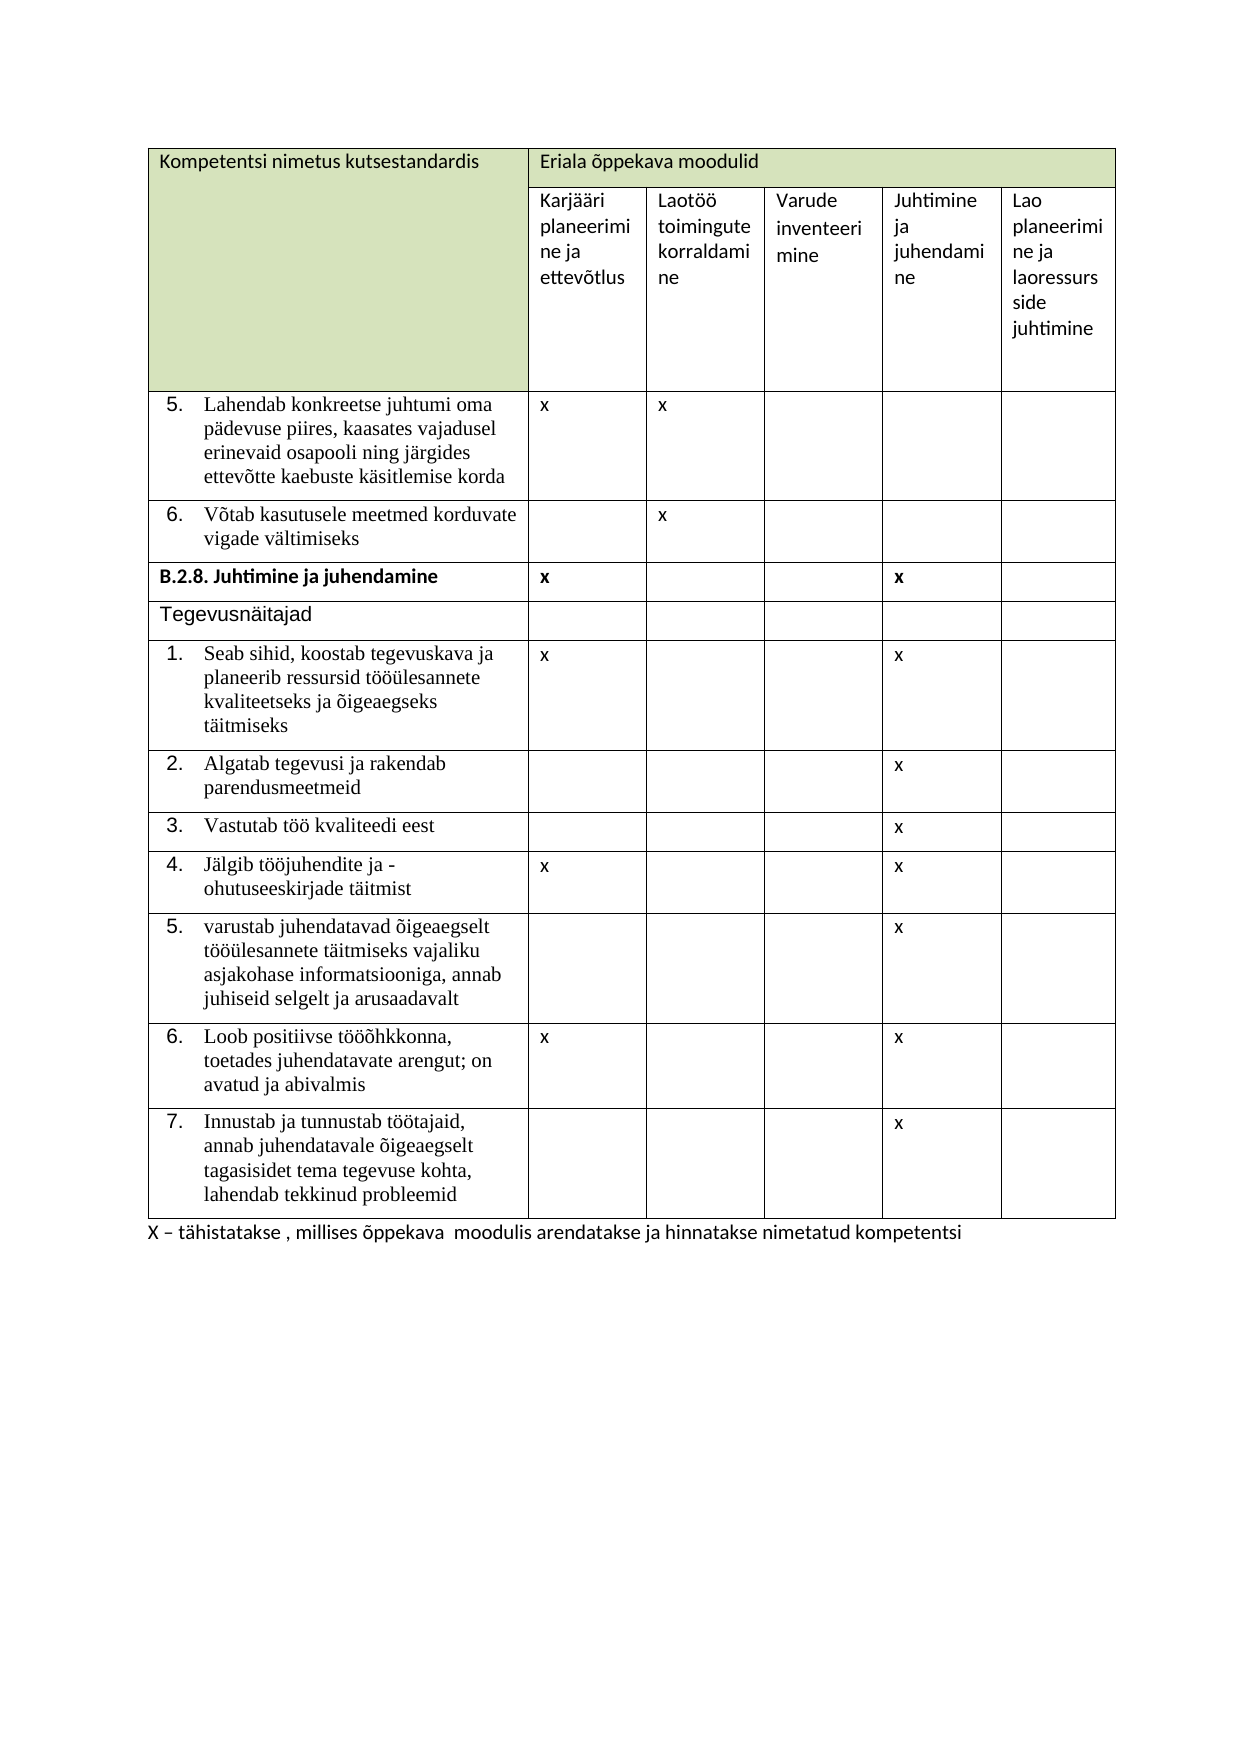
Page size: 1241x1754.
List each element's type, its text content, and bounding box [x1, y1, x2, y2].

table_cell Seab sihid, koostab tegevuskava ja planeerib ressursid tööülesannete kvaliteetseks ja õigeaegseks täitmiseks [149, 641, 528, 750]
table_cell [529, 602, 646, 640]
table_cell [529, 813, 646, 851]
table_cell [647, 563, 764, 601]
table_cell Algatab tegevusi ja rakendab parendusmeetmeid [149, 751, 528, 812]
table_cell [1002, 602, 1115, 640]
table_cell [883, 602, 1001, 640]
table_cell Laotöö toimingute korraldamine [647, 188, 764, 391]
table_cell [647, 1024, 764, 1108]
table_cell [765, 813, 882, 851]
table_cell x [647, 501, 764, 562]
table_header Eriala õppekava moodulid [529, 149, 1115, 187]
table_cell Innustab ja tunnustab töötajaid, annab juhendatavale õigeaegselt tagasisidet tema tegevuse kohta, lahendab tekkinud probleemid [149, 1109, 528, 1218]
table_cell [647, 852, 764, 912]
table_cell [765, 852, 882, 912]
table_cell [1002, 852, 1115, 912]
table_cell [647, 1109, 764, 1218]
table_cell x [883, 563, 1001, 601]
table_cell [1002, 1024, 1115, 1108]
table_cell [765, 602, 882, 640]
table_cell Lao planeerimine ja laoressursside juhtimine [1002, 188, 1115, 391]
table_cell [765, 914, 882, 1022]
table_cell [529, 751, 646, 812]
table_cell [1002, 751, 1115, 812]
table_cell Karjääri planeerimine ja ettevõtlus [529, 188, 646, 391]
table_cell [765, 392, 882, 500]
table_cell [647, 641, 764, 750]
table_cell Varude inventeerimine [765, 188, 882, 391]
table_cell Võtab kasutusele meetmed korduvate vigade vältimiseks [149, 501, 528, 562]
table_cell x [529, 1024, 646, 1108]
table_cell Loob positiivse tööõhkkonna, toetades juhendatavate arengut; on avatud ja abivalmis [149, 1024, 528, 1108]
table_header Kompetentsi nimetus kutsestandardis [149, 149, 528, 391]
table_cell [1002, 392, 1115, 500]
table_cell [1002, 1109, 1115, 1218]
table_cell [765, 501, 882, 562]
table_cell x [647, 392, 764, 500]
table_cell x [883, 641, 1001, 750]
table_cell x [529, 563, 646, 601]
table_cell Jälgib tööjuhendite ja -ohutuseeskirjade täitmist [149, 852, 528, 912]
table_cell [1002, 501, 1115, 562]
table_cell x [883, 751, 1001, 812]
table_cell x [883, 1024, 1001, 1108]
table_cell [1002, 914, 1115, 1022]
table_cell [883, 392, 1001, 500]
table_cell [883, 501, 1001, 562]
table_cell x [883, 1109, 1001, 1218]
table_cell [1002, 641, 1115, 750]
table_cell [529, 914, 646, 1022]
table_cell [647, 813, 764, 851]
table_cell B.2.8. Juhtimine ja juhendamine [149, 563, 528, 601]
table_cell x [529, 392, 646, 500]
table_cell Lahendab konkreetse juhtumi oma pädevuse piires, kaasates vajadusel erinevaid osapooli ning järgides ettevõtte kaebuste käsitlemise korda [149, 392, 528, 500]
table_cell [765, 563, 882, 601]
table_cell [647, 751, 764, 812]
text X – tähistatakse , millises õppekava moodulis arendatakse ja hinnatakse nimetatud kompetentsi [148, 1219, 1093, 1244]
table_cell x [529, 852, 646, 912]
table_cell x [883, 813, 1001, 851]
table_cell x [529, 641, 646, 750]
table_cell [529, 501, 646, 562]
table_cell [529, 1109, 646, 1218]
table_cell [647, 602, 764, 640]
table_cell [765, 1109, 882, 1218]
table_cell [1002, 813, 1115, 851]
table_cell [765, 641, 882, 750]
table_cell [647, 914, 764, 1022]
table_cell Tegevusnäitajad [149, 602, 528, 640]
table_cell Juhtimine ja juhendamine [883, 188, 1001, 391]
table_cell Vastutab töö kvaliteedi eest [149, 813, 528, 851]
table_cell x [883, 914, 1001, 1022]
table_cell [765, 751, 882, 812]
table_cell varustab juhendatavad õigeaegselt tööülesannete täitmiseks vajaliku asjakohase informatsiooniga, annab juhiseid selgelt ja arusaadavalt [149, 914, 528, 1022]
table_cell x [883, 852, 1001, 912]
table_cell [1002, 563, 1115, 601]
table_cell [765, 1024, 882, 1108]
